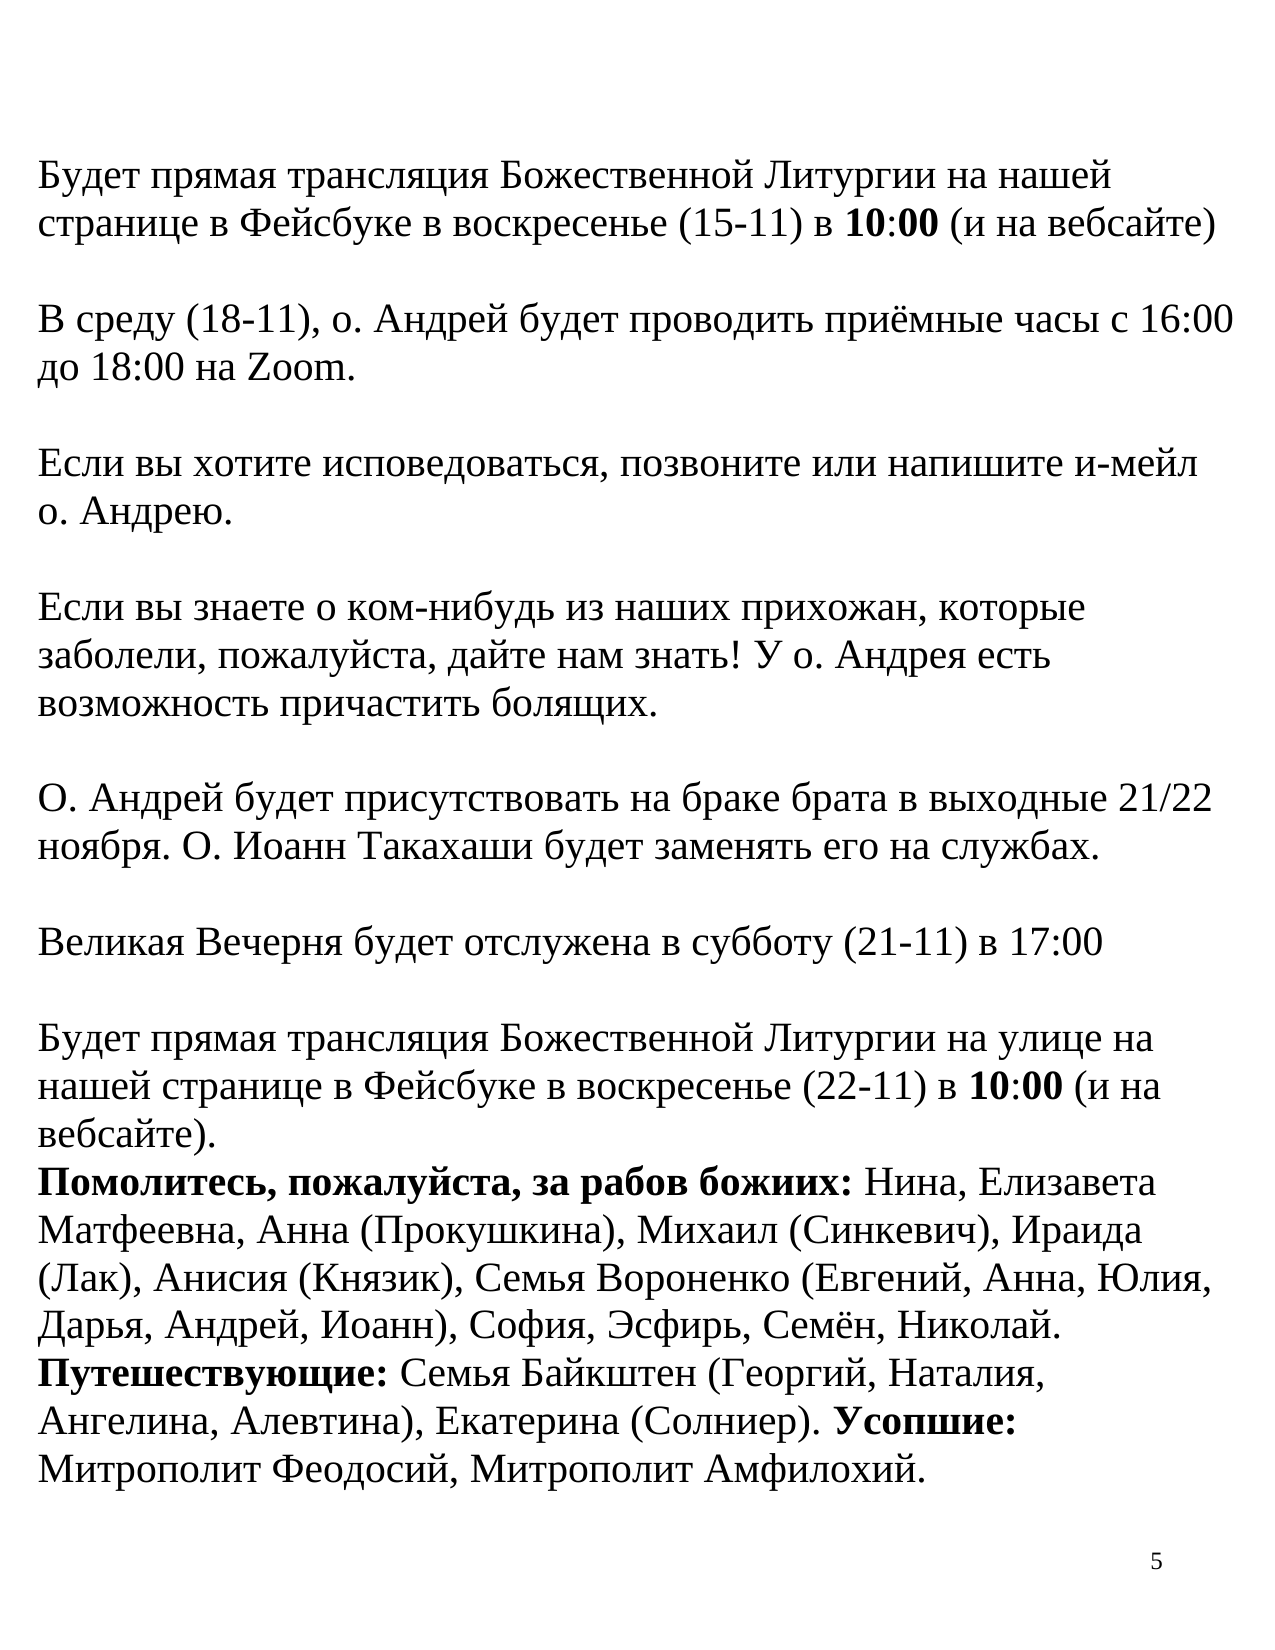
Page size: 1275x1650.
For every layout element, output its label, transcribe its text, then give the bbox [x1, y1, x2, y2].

text Будет прямая трансляция Божественной Литургии на улице на нашей странице в Фейсбуке в воскресенье (22-11) в 10:00 (и на вебсайте). [37, 1012, 1237, 1156]
text Будет прямая трансляция Божественной Литургии на нашей странице в Фейсбуке в воскресенье (15-11) в 10:00 (и на вебсайте) [37, 150, 1237, 246]
text Если вы хотите исповедоваться, позвоните или напишите и-мейл о. Андрею. [37, 437, 1237, 533]
text Помолитесь, пожалуйста, за рабов божиих: Нина, Елизавета Матфеевна, Анна (Прокушкина), Михаил (Синкевич), Ираида (Лак), Анисия (Князик), Семья Вороненко (Евгений, Анна, Юлия, Дарья, Андрей, Иоанн), София, Эсфирь, Семён, Николай. Путешествующие: Семья Байкштен (Георгий, Наталия, Ангелина, Алевтина), Екатерина (Солниер). Усопшие: Митрополит Феодосий, Митрополит Амфилохий. [37, 1156, 1237, 1492]
text О. Андрей будет присутствовать на браке брата в выходные 21/22 ноября. О. Иоанн Такахаши будет заменять его на службах. [37, 773, 1237, 869]
text Если вы знаете о ком-нибудь из наших прихожан, которые заболели, пожалуйста, дайте нам знать! У о. Андрея есть возможность причастить болящих. [37, 581, 1237, 725]
text Великая Вечерня будет отслужена в субботу (21-11) в 17:00 [37, 917, 1237, 964]
text В среду (18-11), о. Андрей будет проводить приёмные часы с 16:00 до 18:00 на Zoom. [37, 294, 1237, 389]
